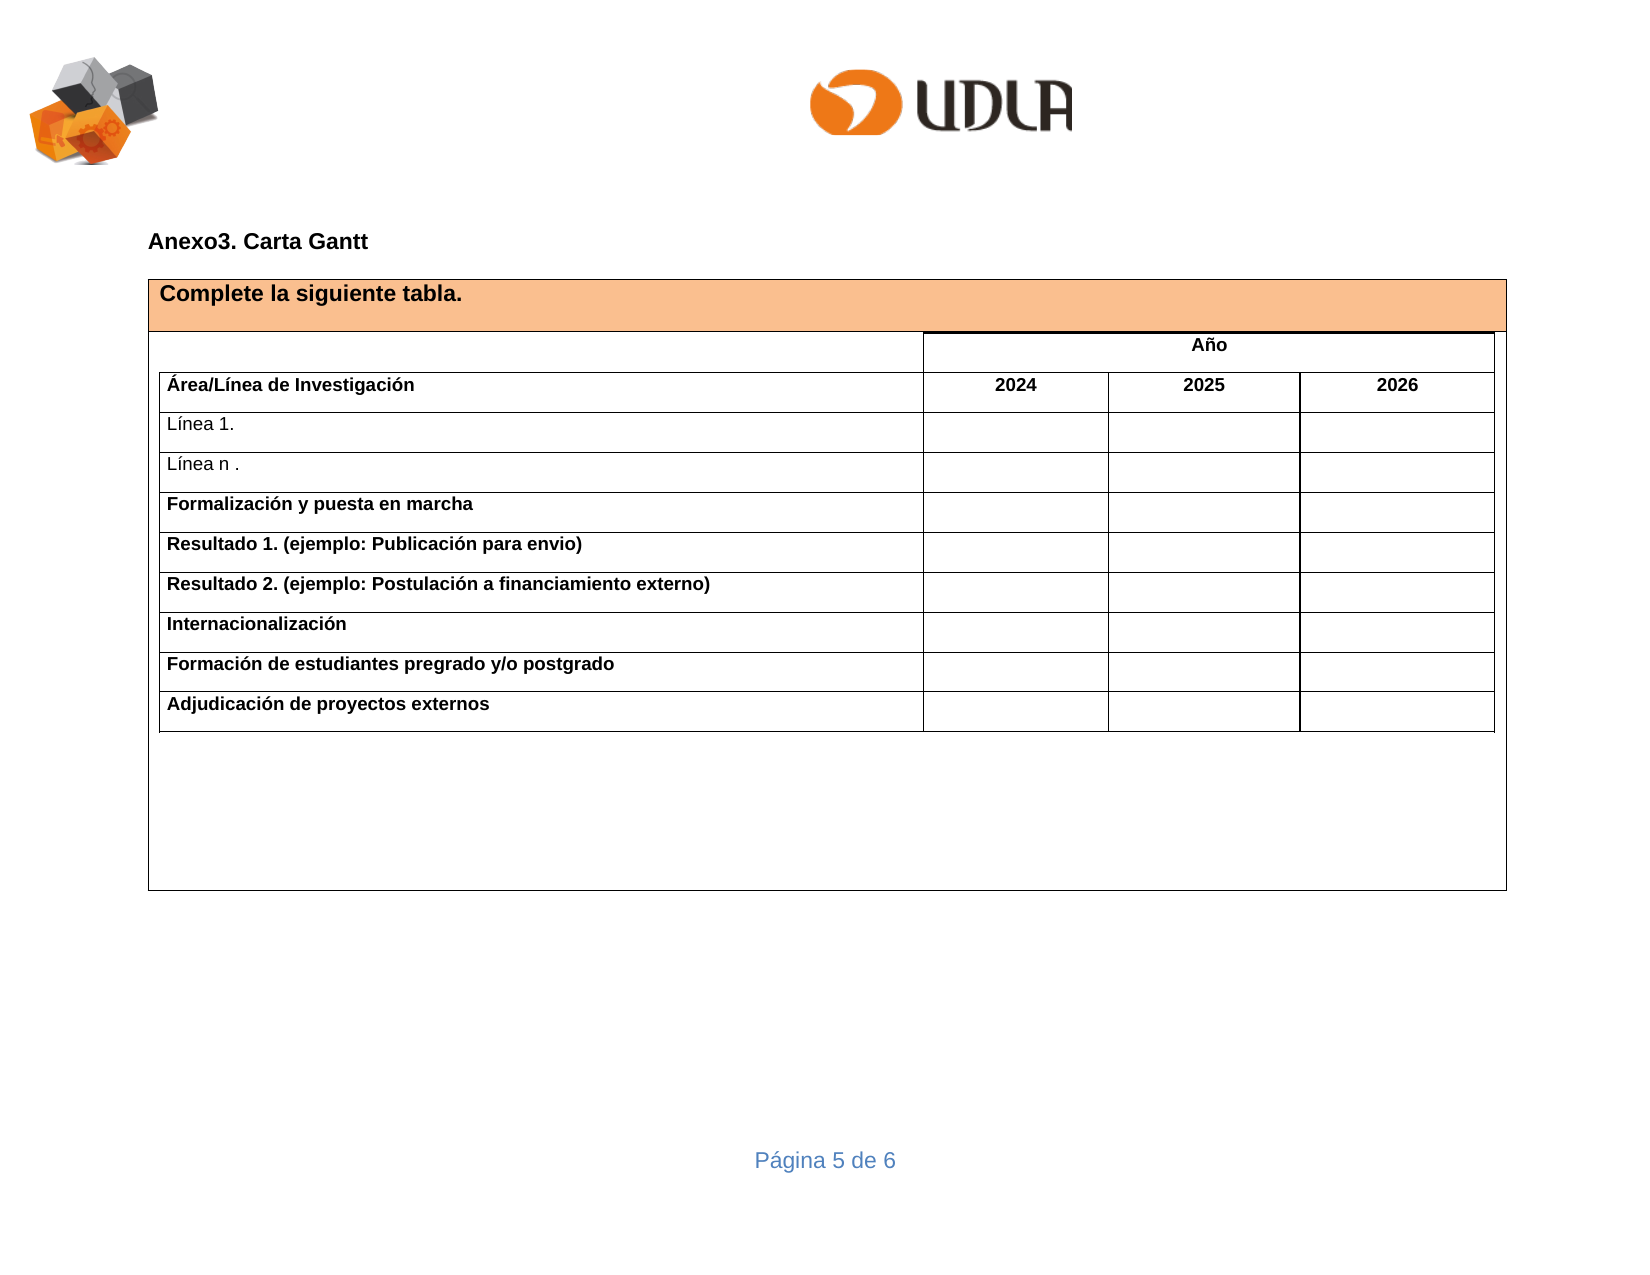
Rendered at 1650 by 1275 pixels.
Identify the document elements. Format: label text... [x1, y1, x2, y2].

table_cell [149, 332, 1506, 889]
picture [25, 54, 162, 165]
text Anexo3. Carta Gantt [148, 228, 1502, 254]
table_header Complete la siguiente tabla. [149, 280, 1506, 331]
picture [809, 69, 1072, 135]
